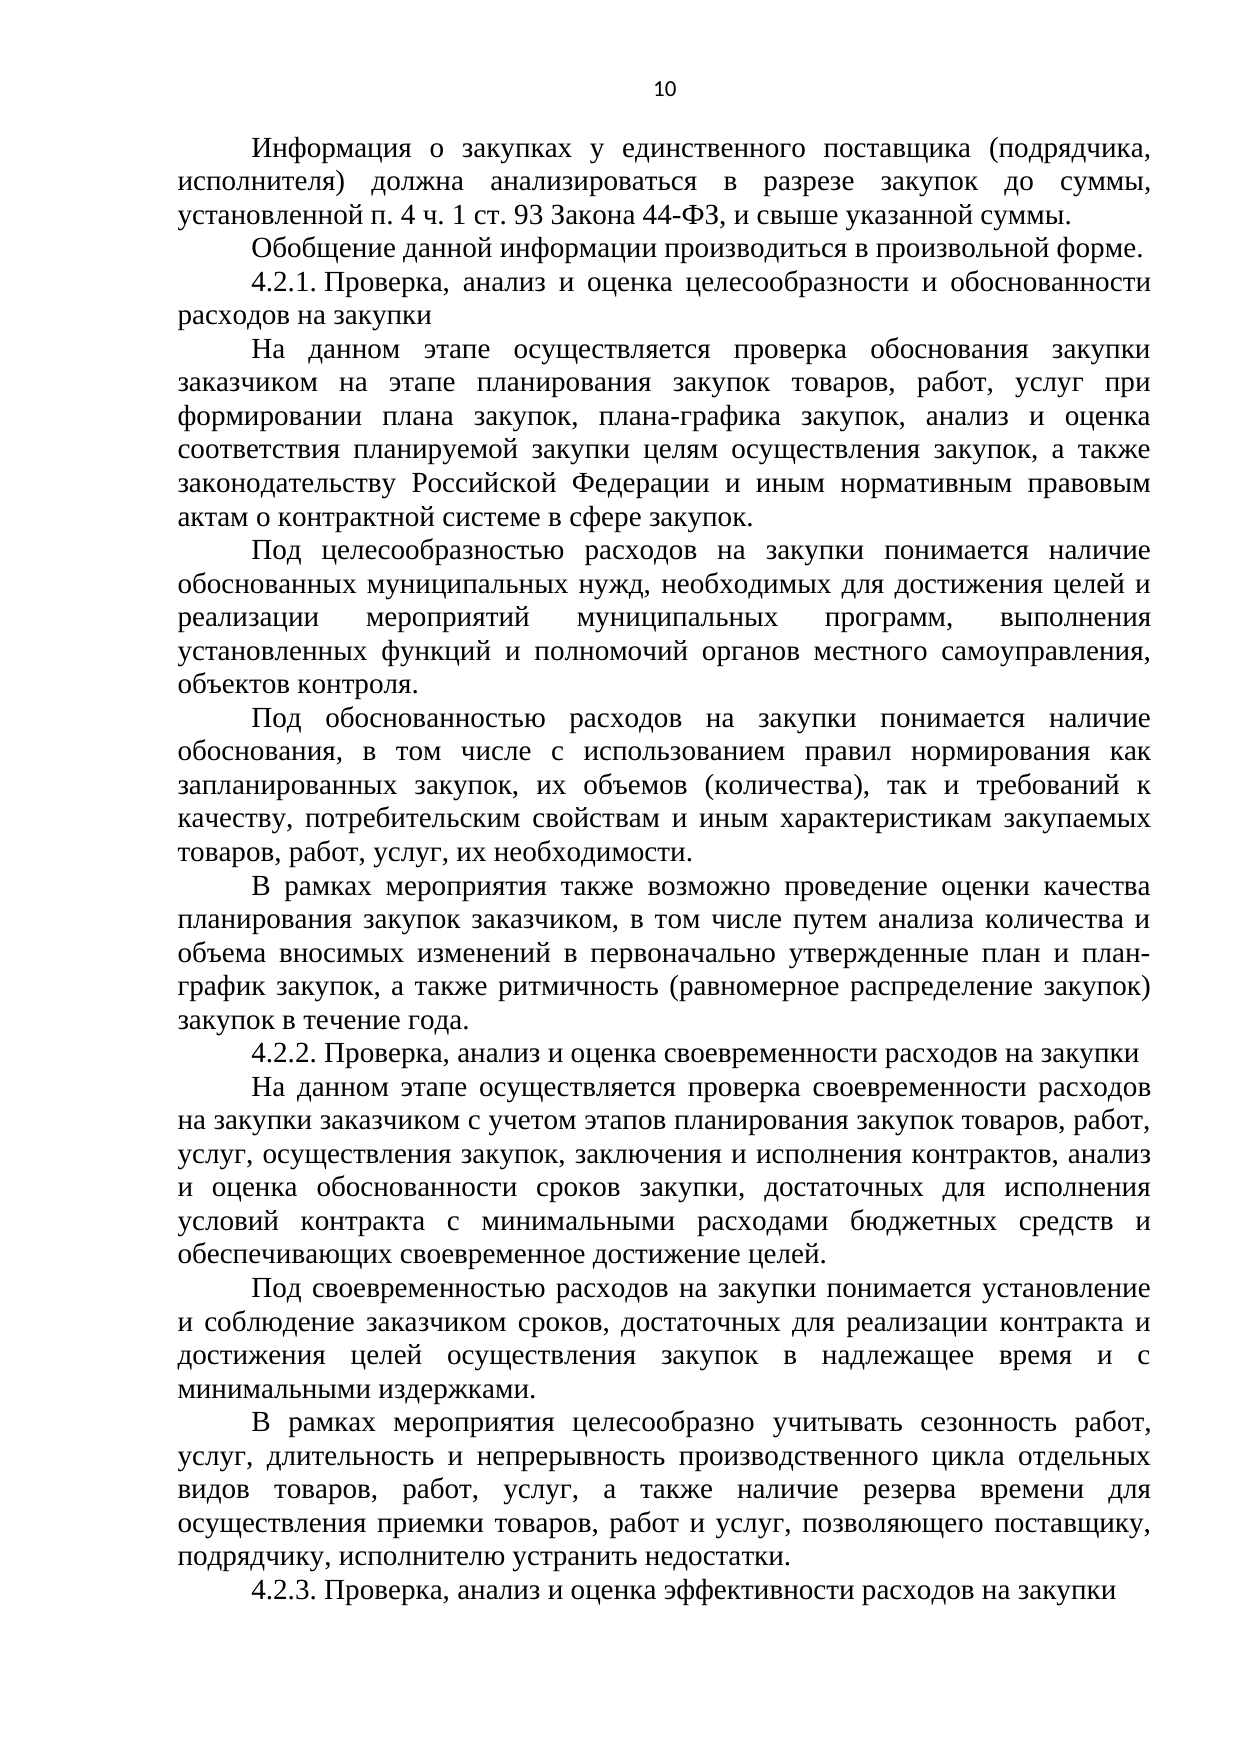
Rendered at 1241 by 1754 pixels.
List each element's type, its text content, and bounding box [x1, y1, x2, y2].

text На данном этапе осуществляется проверка своевременности расходов на закупки заказчиком с учетом этапов планирования закупок товаров, работ, услуг, осуществления закупок, заключения и исполнения контрактов, анализ и оценка обоснованности сроков закупки, достаточных для исполнения условий контракта с минимальными расходами бюджетных средств и обеспечивающих своевременное достижение целей. [177, 1069, 1152, 1270]
text 4.2.2. Проверка, анализ и оценка своевременности расходов на закупки [177, 1035, 1152, 1069]
text 4.2.3. Проверка, анализ и оценка эффективности расходов на закупки [177, 1572, 1152, 1606]
text В рамках мероприятия целесообразно учитывать сезонность работ, услуг, длительность и непрерывность производственного цикла отдельных видов товаров, работ, услуг, а также наличие резерва времени для осуществления приемки товаров, работ и услуг, позволяющего поставщику, подрядчику, исполнителю устранить недостатки. [177, 1404, 1152, 1572]
text Информация о закупках у единственного поставщика (подрядчика, исполнителя) должна анализироваться в разрезе закупок до суммы, установленной п. 4 ч. 1 ст. 93 Закона 44-ФЗ, и свыше указанной суммы. [177, 130, 1152, 230]
text На данном этапе осуществляется проверка обоснования закупки заказчиком на этапе планирования закупок товаров, работ, услуг при формировании плана закупок, плана-графика закупок, анализ и оценка соответствия планируемой закупки целям осуществления закупок, а также законодательству Российской Федерации и иным нормативным правовым актам о контрактной системе в сфере закупок. [177, 331, 1152, 532]
text 4.2.1. Проверка, анализ и оценка целесообразности и обоснованности расходов на закупки [177, 264, 1152, 331]
text Под целесообразностью расходов на закупки понимается наличие обоснованных муниципальных нужд, необходимых для достижения целей и реализации мероприятий муниципальных программ, выполнения установленных функций и полномочий органов местного самоуправления, объектов контроля. [177, 532, 1152, 700]
text Под своевременностью расходов на закупки понимается установление и соблюдение заказчиком сроков, достаточных для реализации контракта и достижения целей осуществления закупок в надлежащее время и с минимальными издержками. [177, 1270, 1152, 1404]
text В рамках мероприятия также возможно проведение оценки качества планирования закупок заказчиком, в том числе путем анализа количества и объема вносимых изменений в первоначально утвержденные план и план-график закупок, а также ритмичность (равномерное распределение закупок) закупок в течение года. [177, 868, 1152, 1035]
text Под обоснованностью расходов на закупки понимается наличие обоснования, в том числе с использованием правил нормирования как запланированных закупок, их объемов (количества), так и требований к качеству, потребительским свойствам и иным характеристикам закупаемых товаров, работ, услуг, их необходимости. [177, 700, 1152, 868]
text Обобщение данной информации производиться в произвольной форме. [177, 230, 1152, 264]
